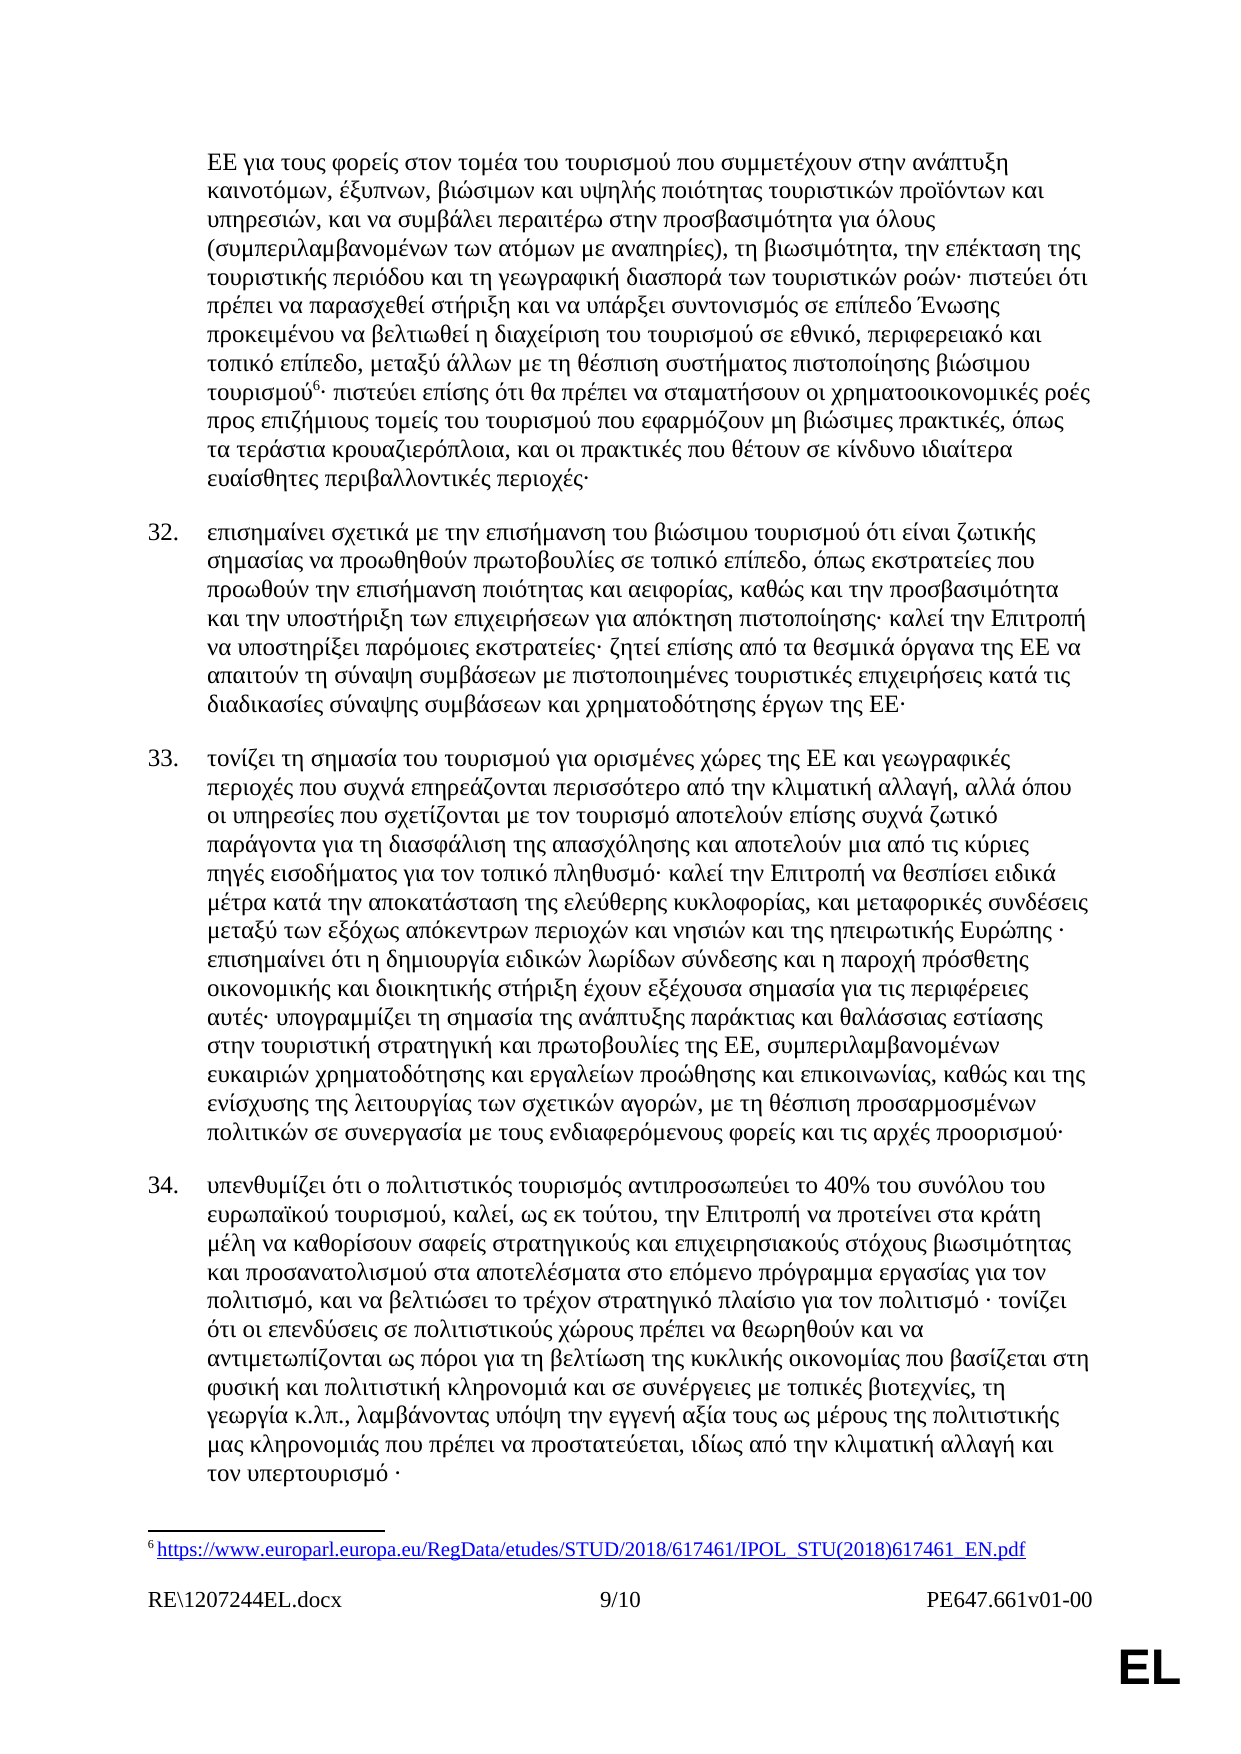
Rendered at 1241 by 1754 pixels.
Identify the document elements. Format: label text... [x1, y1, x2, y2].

text 34. υπενθυμίζει ότι ο πολιτιστικός τουρισμός αντιπροσωπεύει το 40% του συνόλου του ευρωπαϊκού τουρισμού, καλεί, ως εκ τούτου, την Επιτροπή να προτείνει στα κράτη μέλη να καθορίσουν σαφείς στρατηγικούς και επιχειρησιακούς στόχους βιωσιμότητας και προσανατολισμού στα αποτελέσματα στο επόμενο πρόγραμμα εργασίας για τον πολιτισμό, και να βελτιώσει το τρέχον στρατηγικό πλαίσιο για τον πολιτισμό · τονίζει ότι οι επενδύσεις σε πολιτιστικούς χώρους πρέπει να θεωρηθούν και να αντιμετωπίζονται ως πόροι για τη βελτίωση της κυκλικής οικονομίας που βασίζεται στη φυσική και πολιτιστική κληρονομιά και σε συνέργειες με τοπικές βιοτεχνίες, τη γεωργία κ.λπ., λαμβάνοντας υπόψη την εγγενή αξία τους ως μέρους της πολιτιστικής μας κληρονομιάς που πρέπει να προστατεύεται, ιδίως από την κλιματική αλλαγή και τον υπερτουρισμό · [148, 1171, 1092, 1487]
text 33. τονίζει τη σημασία του τουρισμού για ορισμένες χώρες της ΕΕ και γεωγραφικές περιοχές που συχνά επηρεάζονται περισσότερο από την κλιματική αλλαγή, αλλά όπου οι υπηρεσίες που σχετίζονται με τον τουρισμό αποτελούν επίσης συχνά ζωτικό παράγοντα για τη διασφάλιση της απασχόλησης και αποτελούν μια από τις κύριες πηγές εισοδήματος για τον τοπικό πληθυσμό· καλεί την Επιτροπή να θεσπίσει ειδικά μέτρα κατά την αποκατάσταση της ελεύθερης κυκλοφορίας, και μεταφορικές συνδέσεις μεταξύ των εξόχως απόκεντρων περιοχών και νησιών και της ηπειρωτικής Ευρώπης · επισημαίνει ότι η δημιουργία ειδικών λωρίδων σύνδεσης και η παροχή πρόσθετης οικονομικής και διοικητικής στήριξη έχουν εξέχουσα σημασία για τις περιφέρειες αυτές· υπογραμμίζει τη σημασία της ανάπτυξης παράκτιας και θαλάσσιας εστίασης στην τουριστική στρατηγική και πρωτοβουλίες της ΕΕ, συμπεριλαμβανομένων ευκαιριών χρηματοδότησης και εργαλείων προώθησης και επικοινωνίας, καθώς και της ενίσχυσης της λειτουργίας των σχετικών αγορών, με τη θέσπιση προσαρμοσμένων πολιτικών σε συνεργασία με τους ενδιαφερόμενους φορείς και τις αρχές προορισμού· [148, 743, 1092, 1146]
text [148, 147, 1092, 492]
text 32. επισημαίνει σχετικά με την επισήμανση του βιώσιμου τουρισμού ότι είναι ζωτικής σημασίας να προωθηθούν πρωτοβουλίες σε τοπικό επίπεδο, όπως εκστρατείες που προωθούν την επισήμανση ποιότητας και αειφορίας, καθώς και την προσβασιμότητα και την υποστήριξη των επιχειρήσεων για απόκτηση πιστοποίησης· καλεί την Επιτροπή να υποστηρίξει παρόμοιες εκστρατείες· ζητεί επίσης από τα θεσμικά όργανα της ΕΕ να απαιτούν τη σύναψη συμβάσεων με πιστοποιημένες τουριστικές επιχειρήσεις κατά τις διαδικασίες σύναψης συμβάσεων και χρηματοδότησης έργων της ΕΕ· [148, 517, 1092, 718]
